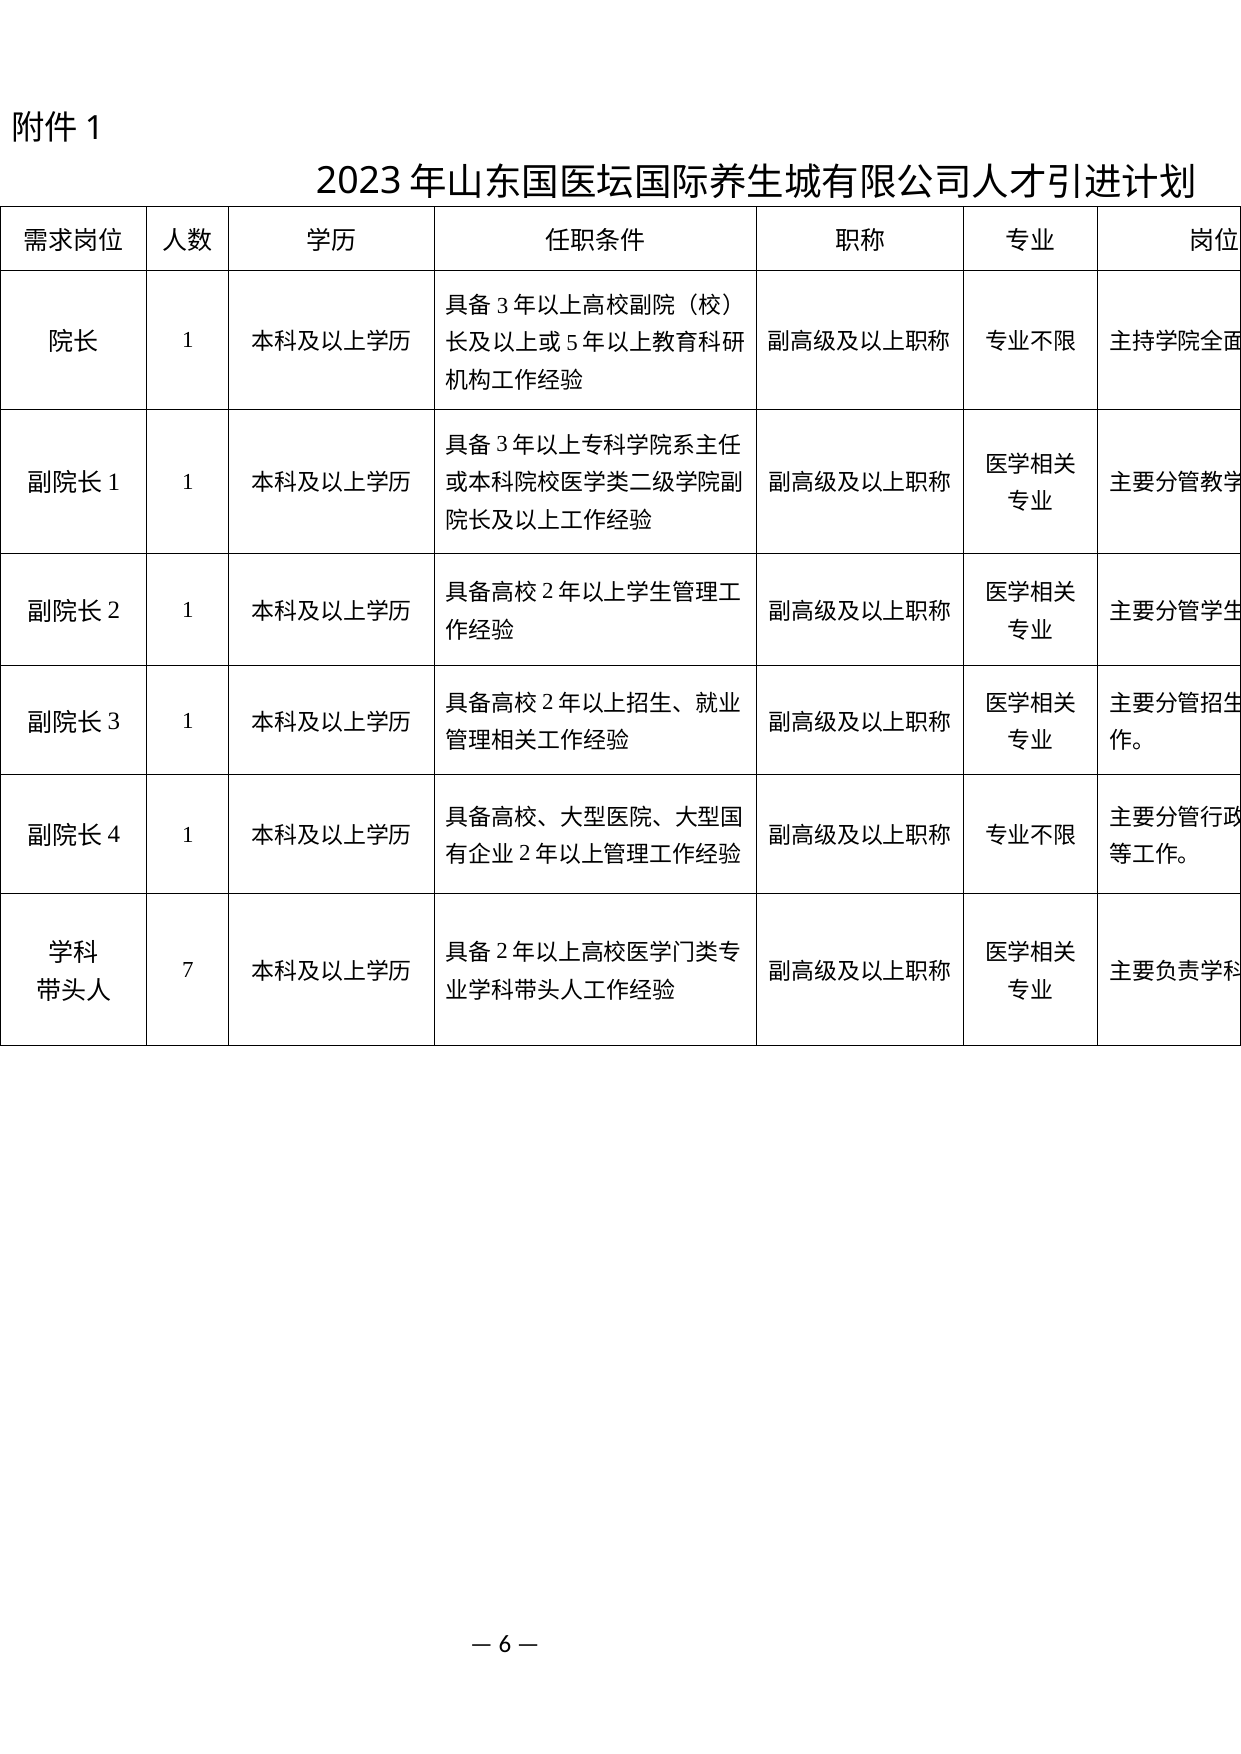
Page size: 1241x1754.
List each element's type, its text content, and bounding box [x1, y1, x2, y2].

table_cell 专业 [964, 207, 1097, 270]
table_cell 副院长3 [1, 666, 146, 774]
table_header 附件1 2023年山东国医坛国际养生城有限公司人才引进计划 [0, 93, 1240, 206]
table_cell 具备3年以上专科学院系主任或本科院校医学类二级学院副院长及以上工作经验 [435, 410, 756, 552]
table_cell 本科及以上学历 [229, 894, 434, 1045]
table_cell 具备高校2年以上学生管理工作经验 [435, 554, 756, 665]
table_cell 需求岗位 [1, 207, 146, 270]
table_cell 副高级及以上职称 [757, 410, 963, 552]
table_cell 副院长2 [1, 554, 146, 665]
table_cell 副高级及以上职称 [757, 666, 963, 774]
table_cell 本科及以上学历 [229, 554, 434, 665]
table_cell 本科及以上学历 [229, 271, 434, 408]
table_cell 1 [147, 775, 228, 893]
table_cell 主要分管学生管理工作。 [1098, 554, 1240, 665]
table_cell 具备高校、大型医院、大型国有企业2年以上管理工作经验 [435, 775, 756, 893]
table_cell 1 [147, 554, 228, 665]
table_cell 本科及以上学历 [229, 410, 434, 552]
table_cell 学科 带头人 [1, 894, 146, 1045]
table_cell 人数 [147, 207, 228, 270]
table_cell 职称 [757, 207, 963, 270]
table_cell 副高级及以上职称 [757, 271, 963, 408]
table_cell 岗位职责 [1098, 207, 1240, 270]
table_cell 任职条件 [435, 207, 756, 270]
table_cell 副高级及以上职称 [757, 775, 963, 893]
table_cell 主持学院全面工作。 [1098, 271, 1240, 408]
table_cell 具备高校2年以上招生、就业管理相关工作经验 [435, 666, 756, 774]
table_cell 具备3年以上高校副院（校）长及以上或5年以上教育科研机构工作经验 [435, 271, 756, 408]
table_cell 副院长4 [1, 775, 146, 893]
table_cell 主要负责学科专业建设。 [1098, 894, 1240, 1045]
table_cell 副院长1 [1, 410, 146, 552]
table_cell 主要分管教学管理工作。 [1098, 410, 1240, 552]
table_cell 具备2年以上高校医学门类专业学科带头人工作经验 [435, 894, 756, 1045]
table_cell 医学相关 专业 [964, 554, 1097, 665]
table_cell 主要分管招生、就业工作。 [1098, 666, 1240, 774]
table_cell 院长 [1, 271, 146, 408]
table_cell 医学相关 专业 [964, 410, 1097, 552]
table_cell 1 [147, 410, 228, 552]
table_cell 学历 [229, 207, 434, 270]
table_cell 主要分管行政财务及后勤等工作。 [1098, 775, 1240, 893]
table_cell 1 [147, 666, 228, 774]
table_cell 副高级及以上职称 [757, 554, 963, 665]
table_cell 本科及以上学历 [229, 775, 434, 893]
table_cell 专业不限 [964, 271, 1097, 408]
table_cell 7 [147, 894, 228, 1045]
table_cell 副高级及以上职称 [757, 894, 963, 1045]
table_cell 医学相关 专业 [964, 666, 1097, 774]
table_cell 1 [147, 271, 228, 408]
table_cell 专业不限 [964, 775, 1097, 893]
table_cell 本科及以上学历 [229, 666, 434, 774]
table_cell 医学相关 专业 [964, 894, 1097, 1045]
